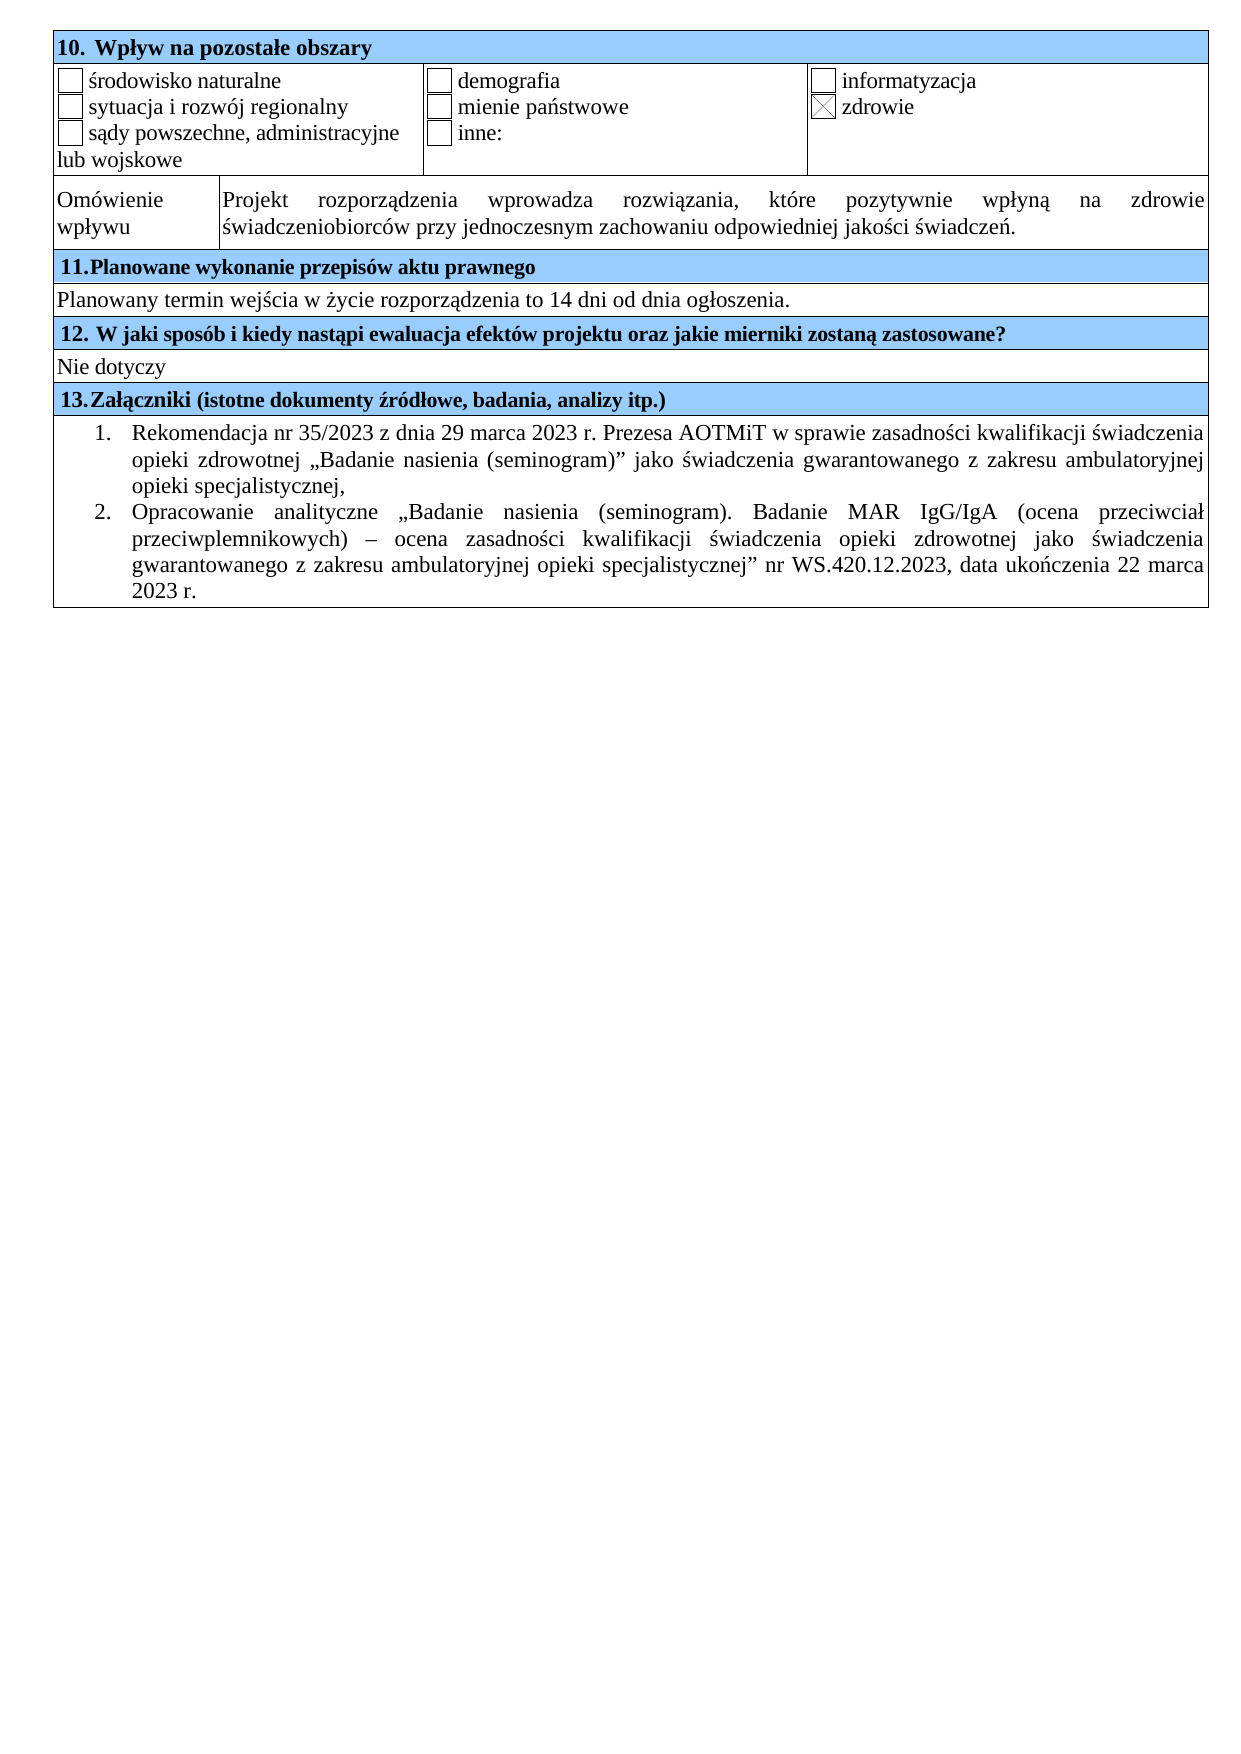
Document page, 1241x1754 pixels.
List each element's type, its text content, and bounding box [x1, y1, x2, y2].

table_cell Nie dotyczy [54, 350, 1208, 382]
table_cell informatyzacja zdrowie [808, 64, 1208, 175]
table_cell Projekt rozporządzenia wprowadza rozwiązania, które pozytywnie wpłyną na zdrowie świadczeniobiorców przy jednoczesnym zachowaniu odpowiedniej jakości świadczeń. [220, 176, 1208, 249]
table_cell Planowany termin wejścia w życie rozporządzenia to 14 dni od dnia ogłoszenia. [54, 284, 1208, 316]
table_cell demografia mienie państwowe inne: [424, 64, 807, 175]
table_cell Omówienie wpływu [54, 176, 219, 249]
table_cell Załączniki (istotne dokumenty źródłowe, badania, analizy itp.) [54, 383, 1208, 415]
table_cell środowisko naturalne sytuacja i rozwój regionalny sądy powszechne, administracyjne lub wojskowe [54, 64, 423, 175]
table_cell W jaki sposób i kiedy nastąpi ewaluacja efektów projektu oraz jakie mierniki zostaną zastosowane? [54, 317, 1208, 349]
table_cell Rekomendacja nr 35/2023 z dnia 29 marca 2023 r. Prezesa AOTMiT w sprawie zasadności kwalifikacji świadczenia opieki zdrowotnej „Badanie nasienia (seminogram)” jako świadczenia gwarantowanego z zakresu ambulatoryjnej opieki specjalistycznej, Opracowanie analityczne „Badanie nasienia (seminogram). Badanie MAR IgG/IgA (ocena przeciwciał przeciwplemnikowych) – ocena zasadności kwalifikacji świadczenia opieki zdrowotnej jako świadczenia gwarantowanego z zakresu ambulatoryjnej opieki specjalistycznej” nr WS.420.12.2023, data ukończenia 22 marca 2023 r. [54, 416, 1208, 607]
table_cell Planowane wykonanie przepisów aktu prawnego [54, 250, 1208, 282]
table_cell Wpływ na pozostałe obszary [54, 31, 1208, 63]
